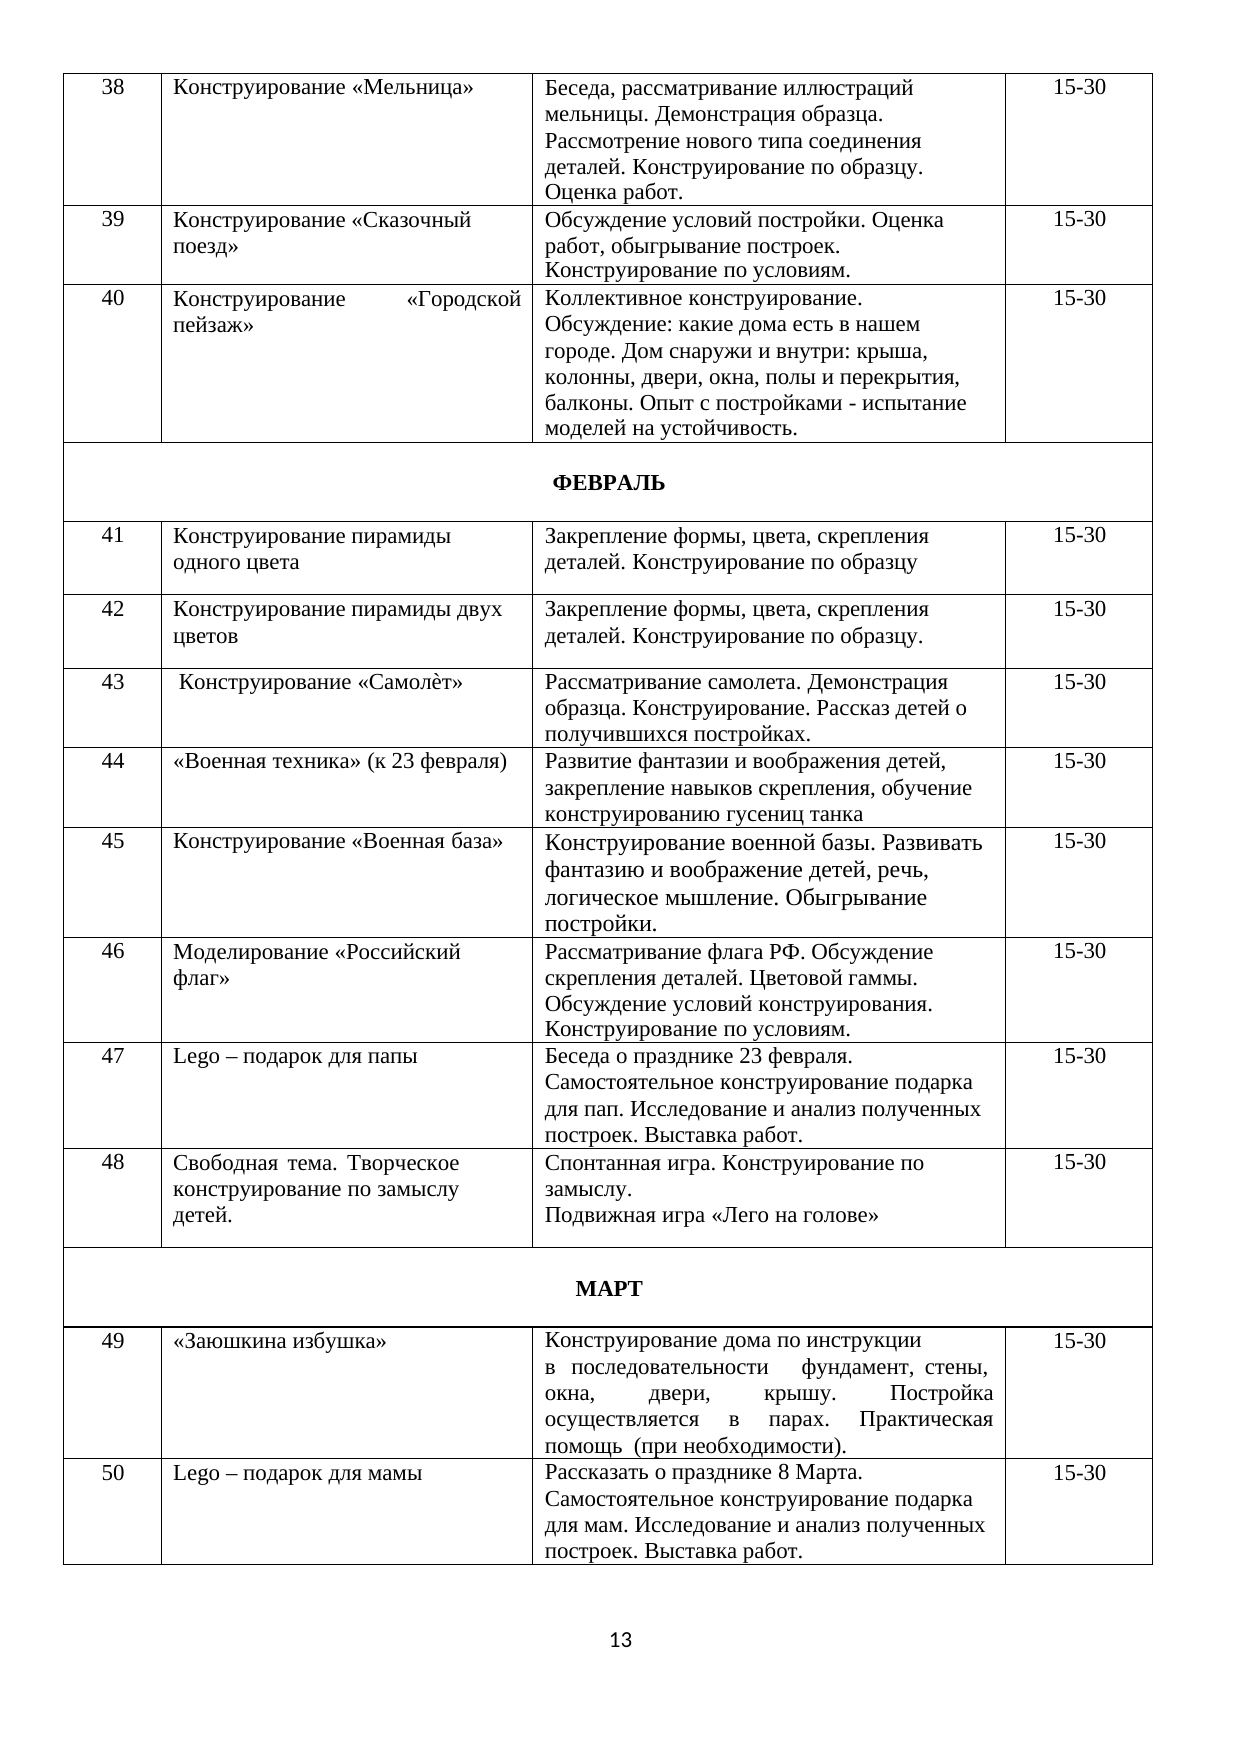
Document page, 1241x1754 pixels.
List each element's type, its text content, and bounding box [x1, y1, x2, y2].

table_cell Lego – подарок для папы [162, 1043, 532, 1148]
table_header Беседа, рассматривание иллюстраций мельницы. Демонстрация образца. Рассмотрение нового типа соединения деталей. Конструирование по образцу. Оценка работ. [533, 74, 1005, 204]
table_cell 15-30 [1006, 1459, 1152, 1564]
table_cell Конструирование пирамиды одного цвета [162, 522, 532, 594]
table_cell 39 [64, 206, 161, 284]
table_cell 50 [64, 1459, 161, 1564]
table_cell Закрепление формы, цвета, скрепления деталей. Конструирование по образцу. [533, 595, 1005, 668]
table_cell 15-30 [1006, 748, 1152, 827]
table_cell 47 [64, 1043, 161, 1148]
table_cell Конструирование военной базы. Развивать фантазию и воображение детей, речь, логическое мышление. Обыгрывание постройки. [533, 828, 1005, 937]
table_cell 45 [64, 828, 161, 937]
table_cell 48 [64, 1149, 161, 1247]
table_cell 15-30 [1006, 1043, 1152, 1148]
table_cell 15-30 [1006, 938, 1152, 1042]
table_cell Конструирование «Военная база» [162, 828, 532, 937]
table_cell 15-30 [1006, 206, 1152, 284]
table_cell 40 [64, 285, 161, 442]
table_cell Lego – подарок для мамы [162, 1459, 532, 1564]
table_cell Рассматривание флага РФ. Обсуждение скрепления деталей. Цветовой гаммы. Обсуждение условий конструирования. Конструирование по условиям. [533, 938, 1005, 1042]
table_cell 15-30 [1006, 595, 1152, 668]
table_cell Рассказать о празднике 8 Марта. Самостоятельное конструирование подарка для мам. Исследование и анализ полученных построек. Выставка работ. [533, 1459, 1005, 1564]
table_cell ФЕВРАЛЬ [64, 443, 1152, 521]
table_cell Конструирование «Сказочный поезд» [162, 206, 532, 284]
table_cell 15-30 [1006, 522, 1152, 594]
table_cell Развитие фантазии и воображения детей, закрепление навыков скрепления, обучение конструированию гусениц танка [533, 748, 1005, 827]
table_cell 42 [64, 595, 161, 668]
table_cell 15-30 [1006, 669, 1152, 747]
table_cell 15-30 [1006, 285, 1152, 442]
table_cell Коллективное конструирование. Обсуждение: какие дома есть в нашем городе. Дом снаружи и внутри: крыша, колонны, двери, окна, полы и перекрытия, балконы. Опыт с постройками - испытание моделей на устойчивость. [533, 285, 1005, 442]
table_cell МАРТ [64, 1248, 1152, 1326]
table_cell Спонтанная игра. Конструирование по замыслу. Подвижная игра «Лего на голове» [533, 1149, 1005, 1247]
table_cell Конструирование «Городской пейзаж» [162, 285, 532, 442]
table_cell Беседа о празднике 23 февраля. Самостоятельное конструирование подарка для пап. Исследование и анализ полученных построек. Выставка работ. [533, 1043, 1005, 1148]
table_cell 44 [64, 748, 161, 827]
table_cell Конструирование дома по инструкции в последовательности фундамент, стены, окна, двери, крышу. Постройка осуществляется в парах. Практическая помощь (при необходимости). [533, 1328, 1005, 1458]
table_header 38 [64, 74, 161, 204]
table_cell Конструирование «Самолѐт» [162, 669, 532, 747]
table_cell Моделирование «Российский флаг» [162, 938, 532, 1042]
table_cell Закрепление формы, цвета, скрепления деталей. Конструирование по образцу [533, 522, 1005, 594]
table_cell 49 [64, 1328, 161, 1458]
table_cell Свободная тема. Творческое конструирование по замыслу детей. [162, 1149, 532, 1247]
table_header 15-30 [1006, 74, 1152, 204]
table_cell «Военная техника» (к 23 февраля) [162, 748, 532, 827]
table_cell 15-30 [1006, 1149, 1152, 1247]
table_cell Конструирование пирамиды двух цветов [162, 595, 532, 668]
table_cell Обсуждение условий постройки. Оценка работ, обыгрывание построек. Конструирование по условиям. [533, 206, 1005, 284]
table_cell 41 [64, 522, 161, 594]
table_cell Рассматривание самолета. Демонстрация образца. Конструирование. Рассказ детей о получившихся постройках. [533, 669, 1005, 747]
table_cell 15-30 [1006, 1328, 1152, 1458]
table_cell 46 [64, 938, 161, 1042]
table_header Конструирование «Мельница» [162, 74, 532, 204]
table_cell 15-30 [1006, 828, 1152, 937]
table_cell 43 [64, 669, 161, 747]
table_cell «Заюшкина избушка» [162, 1328, 532, 1458]
